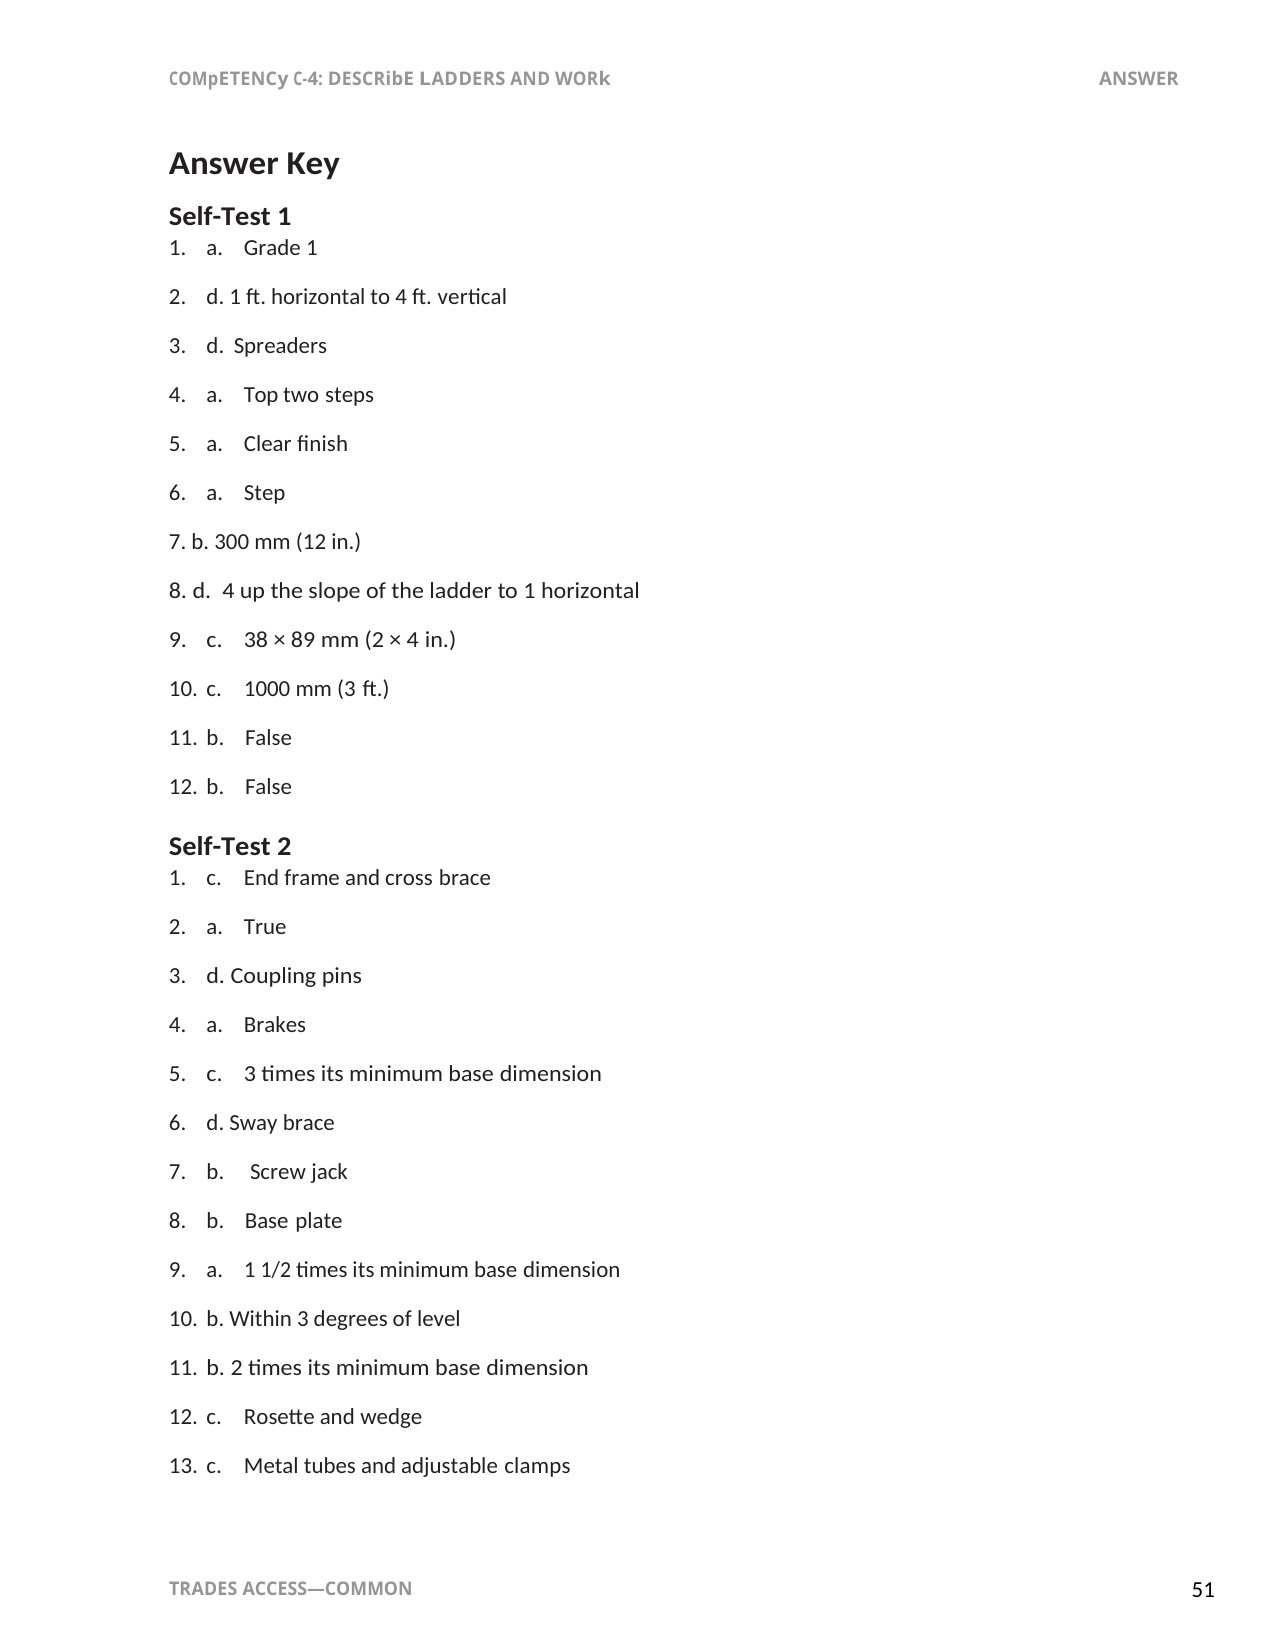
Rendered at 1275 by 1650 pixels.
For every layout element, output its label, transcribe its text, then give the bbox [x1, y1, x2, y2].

list b. Base plate [169, 1206, 1164, 1234]
list d. Coupling pins [169, 961, 1164, 989]
list a. Top two steps [169, 380, 1164, 408]
text 8. d. 4 up the slope of the ladder to 1 horizontal 9. c. 38 × 89 mm (2 × 4 in.) [169, 576, 660, 653]
list c. End frame and cross brace [169, 863, 1164, 891]
list d. Spreaders [169, 331, 1164, 359]
list c. Metal tubes and adjustable clamps [169, 1451, 1164, 1479]
text 10. c. 1000 mm (3 ft.) [169, 674, 1164, 702]
list b. 2 times its minimum base dimension [169, 1353, 1164, 1381]
subtitle Self-Test 1 [169, 199, 1164, 232]
list b. Screw jack [169, 1157, 1164, 1185]
text Answer Key [169, 142, 1164, 182]
list b. False [169, 723, 1164, 751]
list c. 3 times its minimum base dimension [169, 1059, 1164, 1087]
list a. True [169, 912, 1164, 940]
list b. Within 3 degrees of level [169, 1304, 1164, 1332]
list c. Rosette and wedge [169, 1402, 1164, 1430]
list b. False [169, 772, 1164, 800]
list a. 1 1/2 times its minimum base dimension [169, 1255, 1164, 1283]
list d. 1 ft. horizontal to 4 ft. vertical [169, 282, 1164, 310]
text 7. b. 300 mm (12 in.) [169, 527, 1164, 555]
list a. Brakes [169, 1010, 1164, 1038]
list a. Clear finish [169, 429, 1164, 457]
list d. Sway brace [169, 1108, 1164, 1136]
list a. Step [169, 478, 1164, 506]
list a. Grade 1 [169, 233, 1164, 261]
subtitle Self-Test 2 [169, 829, 1164, 862]
